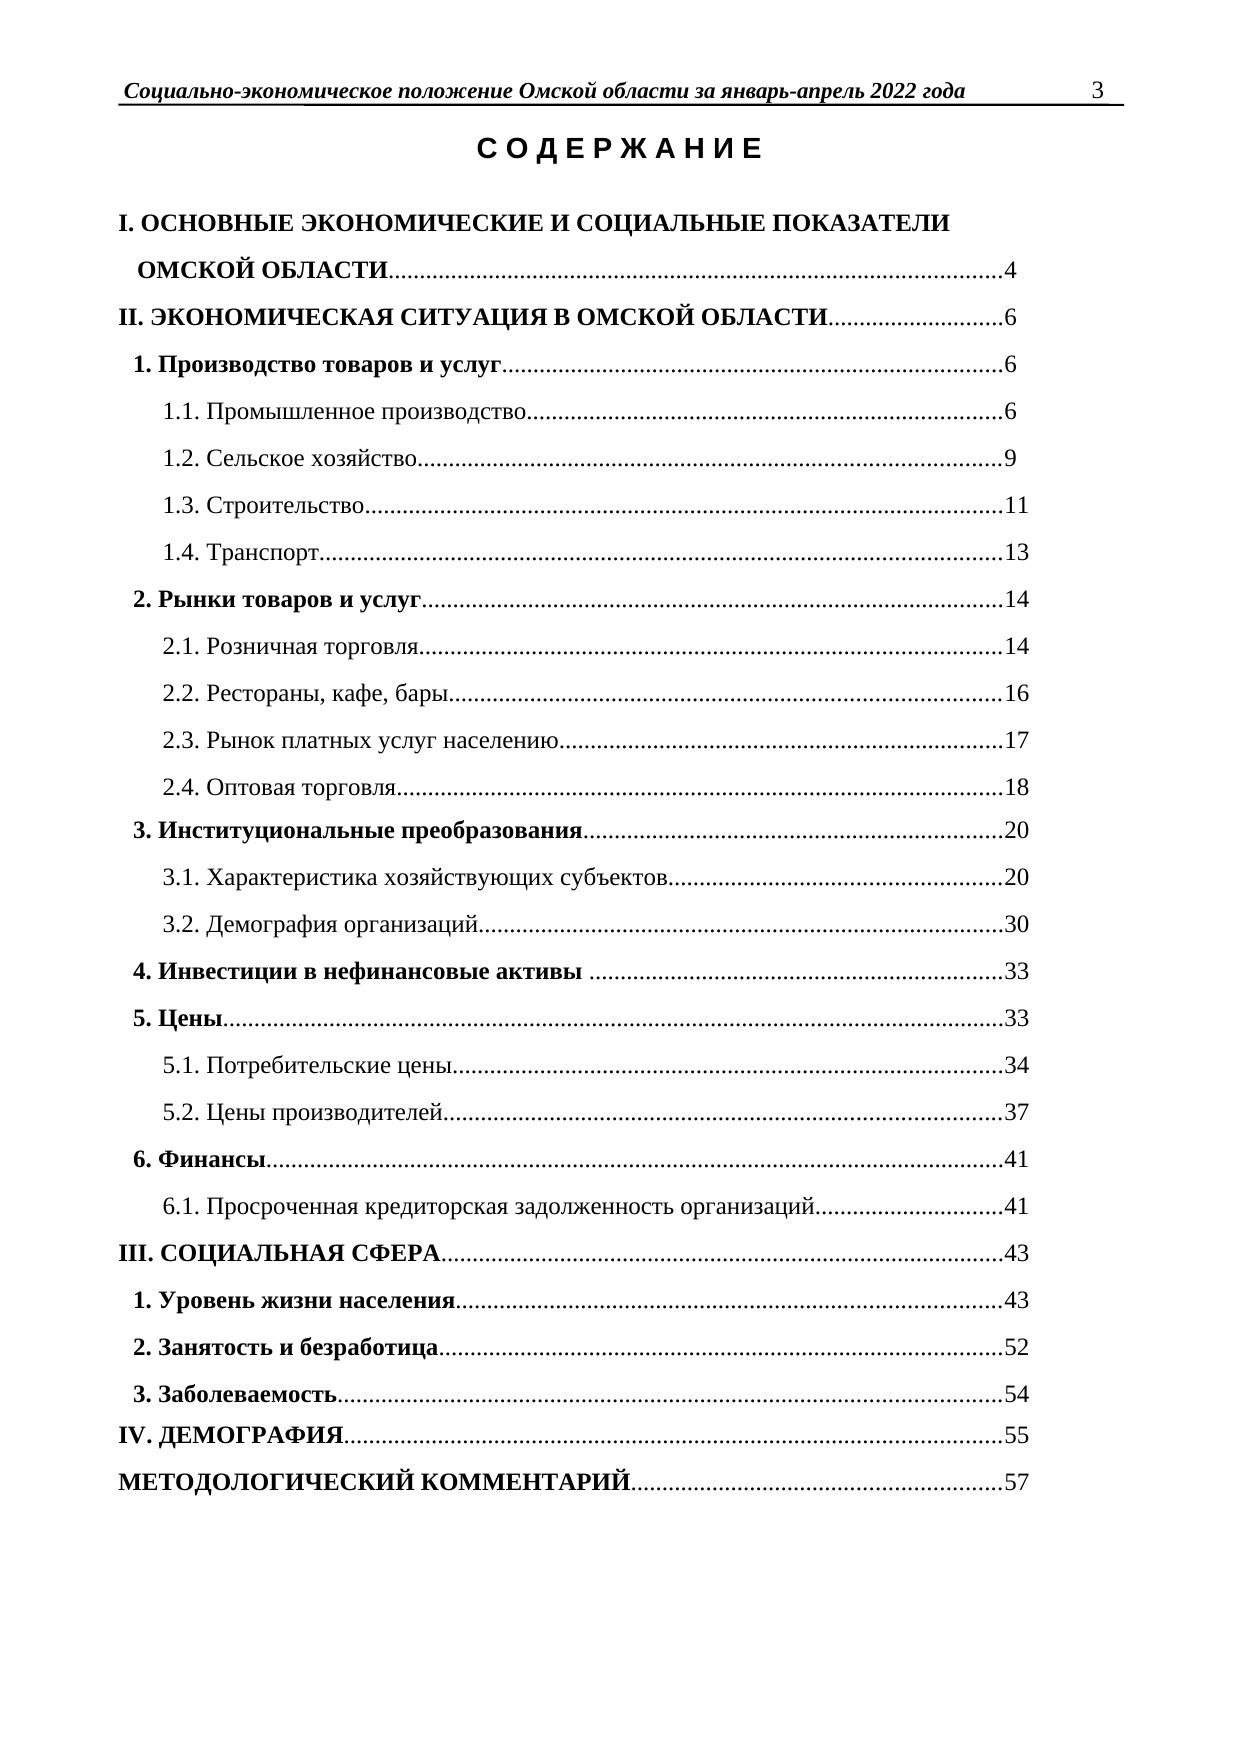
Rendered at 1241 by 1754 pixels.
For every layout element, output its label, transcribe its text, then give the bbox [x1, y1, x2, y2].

text 1.4. Транспорт 13 [118, 537, 1120, 566]
text 1.1. Промышленное производство 6 [162, 396, 1120, 425]
text 6.1. Просроченная кредиторская задолженность организаций 41 [162, 1191, 1120, 1219]
text ОМСКОЙ ОБЛАСТИ 4 [118, 255, 1120, 284]
text 2. Занятость и безработица 52 [118, 1332, 1120, 1360]
text 5.2. Цены производителей 37 [162, 1097, 1120, 1126]
text 3.2. Демография организаций 30 [118, 909, 1120, 938]
text 1.2. Сельское хозяйство 9 [118, 443, 1120, 472]
text 3. Заболеваемость 54 [118, 1379, 1120, 1407]
text 3.1. Характеристика хозяйствующих субъектов 20 [162, 862, 1120, 891]
text 6. Финансы 41 [118, 1144, 1120, 1172]
text 5.1. Потребительские цены 34 [162, 1050, 1120, 1078]
text 4. Инвестиции в нефинансовые активы 33 [118, 956, 1120, 984]
text 2.4. Оптовая торговля 18 [118, 772, 1120, 801]
text 1.3. Строительство 11 [118, 490, 1120, 519]
text 1. Уровень жизни населения 43 [118, 1285, 1120, 1313]
text 3. Институциональные преобразования 20 [118, 815, 1120, 844]
text I. ОСНОВНЫЕ ЭКОНОМИЧЕСКИЕ И СОЦИАЛЬНЫЕ ПОКАЗАТЕЛИ [118, 208, 1016, 237]
text 2.1. Розничная торговля 14 [118, 631, 1120, 660]
text IV. ДЕМОГРАФИЯ 55 [118, 1420, 1120, 1449]
text 2.2. Рестораны, кафе, бары 16 [118, 678, 1120, 707]
text 5. Цены 33 [118, 1003, 1120, 1032]
text III. СОЦИАЛЬНАЯ СФЕРА 43 [118, 1238, 1120, 1266]
text 2. Рынки товаров и услуг 14 [118, 584, 1120, 613]
text 1. Производство товаров и услуг 6 [118, 349, 1120, 378]
text Методологический комментарий 57 [118, 1467, 1120, 1496]
text 2.3. Рынок платных услуг населению 17 [118, 725, 1120, 754]
text II. ЭКОНОМИЧЕСКАЯ СИТУАЦИЯ В ОМСКОЙ ОБЛАСТИ 6 [118, 302, 1120, 331]
text С О Д Е Р Ж А Н И Е [118, 131, 1120, 164]
